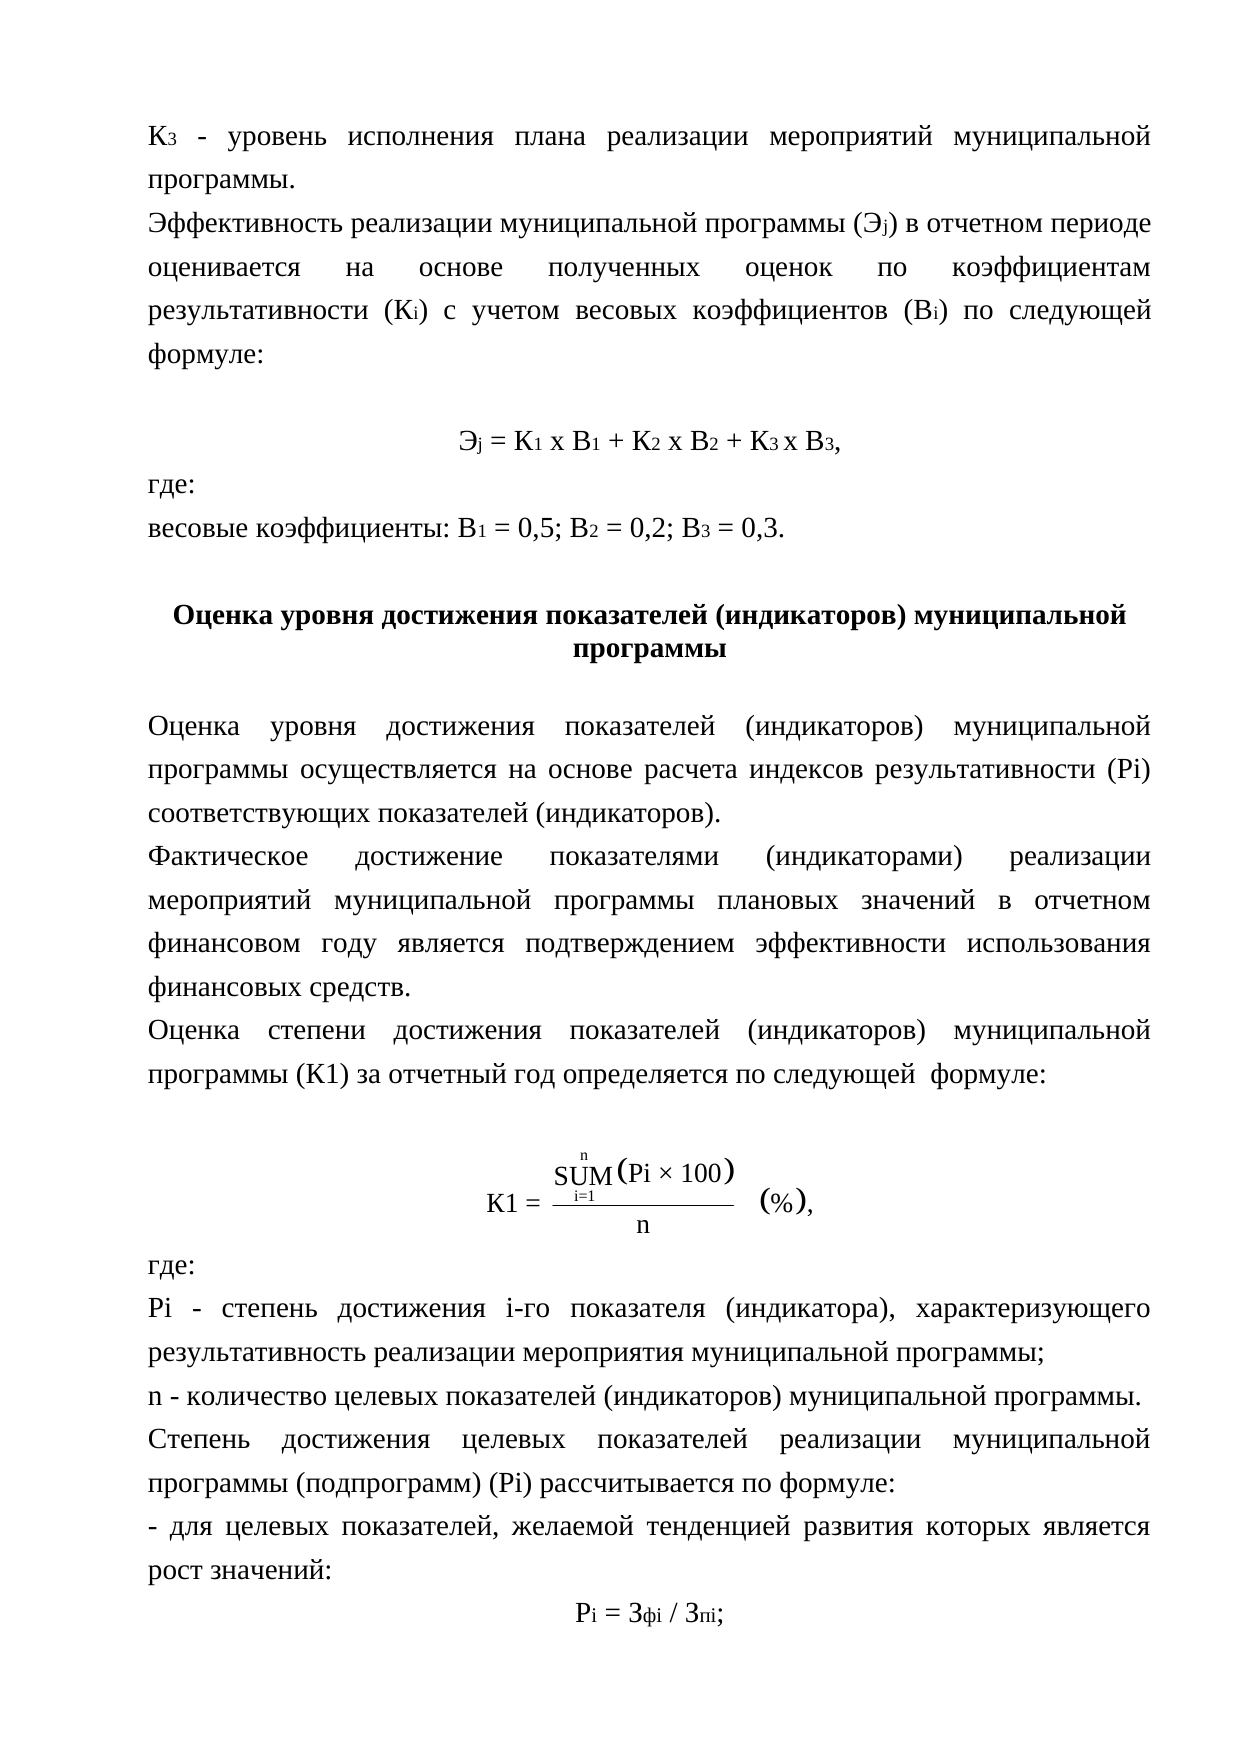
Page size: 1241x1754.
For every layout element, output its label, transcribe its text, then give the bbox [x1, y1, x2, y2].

text Рi - степень достижения i-го показателя (индикатора), характеризующего результативность реализации мероприятия муниципальной программы; [148, 1291, 1152, 1368]
text Степень достижения целевых показателей реализации муниципальной программы (подпрограмм) (Рi) рассчитывается по формуле: [148, 1421, 1152, 1498]
text где: [148, 1247, 1152, 1281]
text Оценка уровня достижения показателей (индикаторов) муниципальной программы осуществляется на основе расчета индексов результативности (Рi) соответствующих показателей (индикаторов). [148, 708, 1152, 828]
text К3 - уровень исполнения плана реализации мероприятий муниципальной программы. [148, 118, 1152, 195]
text Оценка степени достижения показателей (индикаторов) муниципальной программы (К1) за отчетный год определяется по следующей формуле: [148, 1012, 1152, 1089]
text где: [148, 466, 1152, 500]
text Эффективность реализации муниципальной программы (Эj) в отчетном периоде оценивается на основе полученных оценок по коэффициентам результативности (Кi) с учетом весовых коэффициентов (Вi) по следующей формуле: [148, 205, 1152, 369]
text - для целевых показателей, желаемой тенденцией развития которых является рост значений: [148, 1508, 1152, 1585]
text Оценка уровня достижения показателей (индикаторов) муниципальной программы [148, 597, 1152, 664]
text Фактическое достижение показателями (индикаторами) реализации мероприятий муниципальной программы плановых значений в отчетном финансовом году является подтверждением эффективности использования финансовых средств. [148, 838, 1152, 1002]
text Эj = К1 x В1 + К2 x В2 + К3 x В3, [148, 423, 1152, 456]
text n - количество целевых показателей (индикаторов) муниципальной программы. [148, 1378, 1152, 1411]
text весовые коэффициенты: В1 = 0,5; В2 = 0,2; В3 = 0,3. [148, 510, 1152, 543]
text Рi = Зфi / Зпi; [148, 1595, 1152, 1629]
